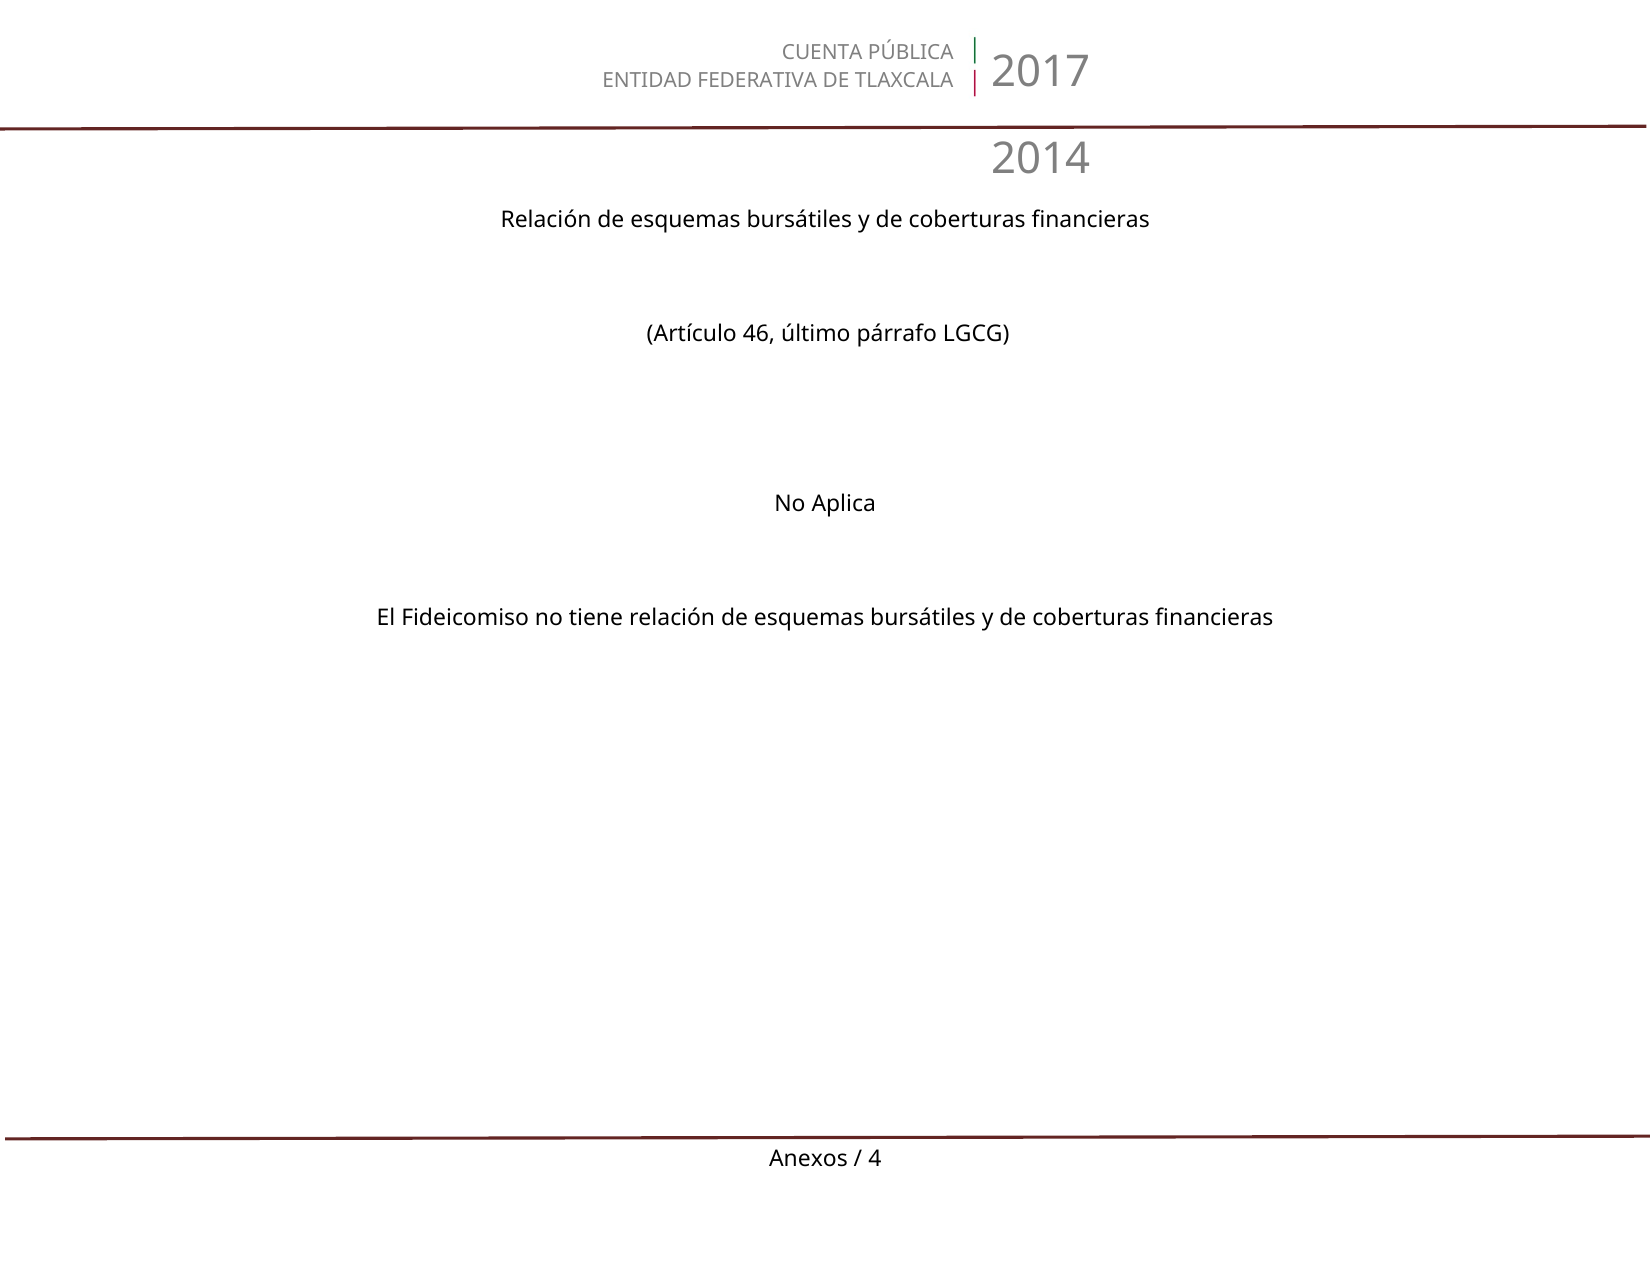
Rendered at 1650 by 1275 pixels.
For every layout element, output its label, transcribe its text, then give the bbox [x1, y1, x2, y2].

text (Artículo 46, último párrafo LGCG) [112, 317, 1537, 348]
text El Fideicomiso no tiene relación de esquemas bursátiles y de coberturas financieras [112, 600, 1537, 632]
text Relación de esquemas bursátiles y de coberturas financieras [112, 203, 1537, 234]
text No Aplica [112, 487, 1537, 518]
picture [968, 28, 985, 99]
